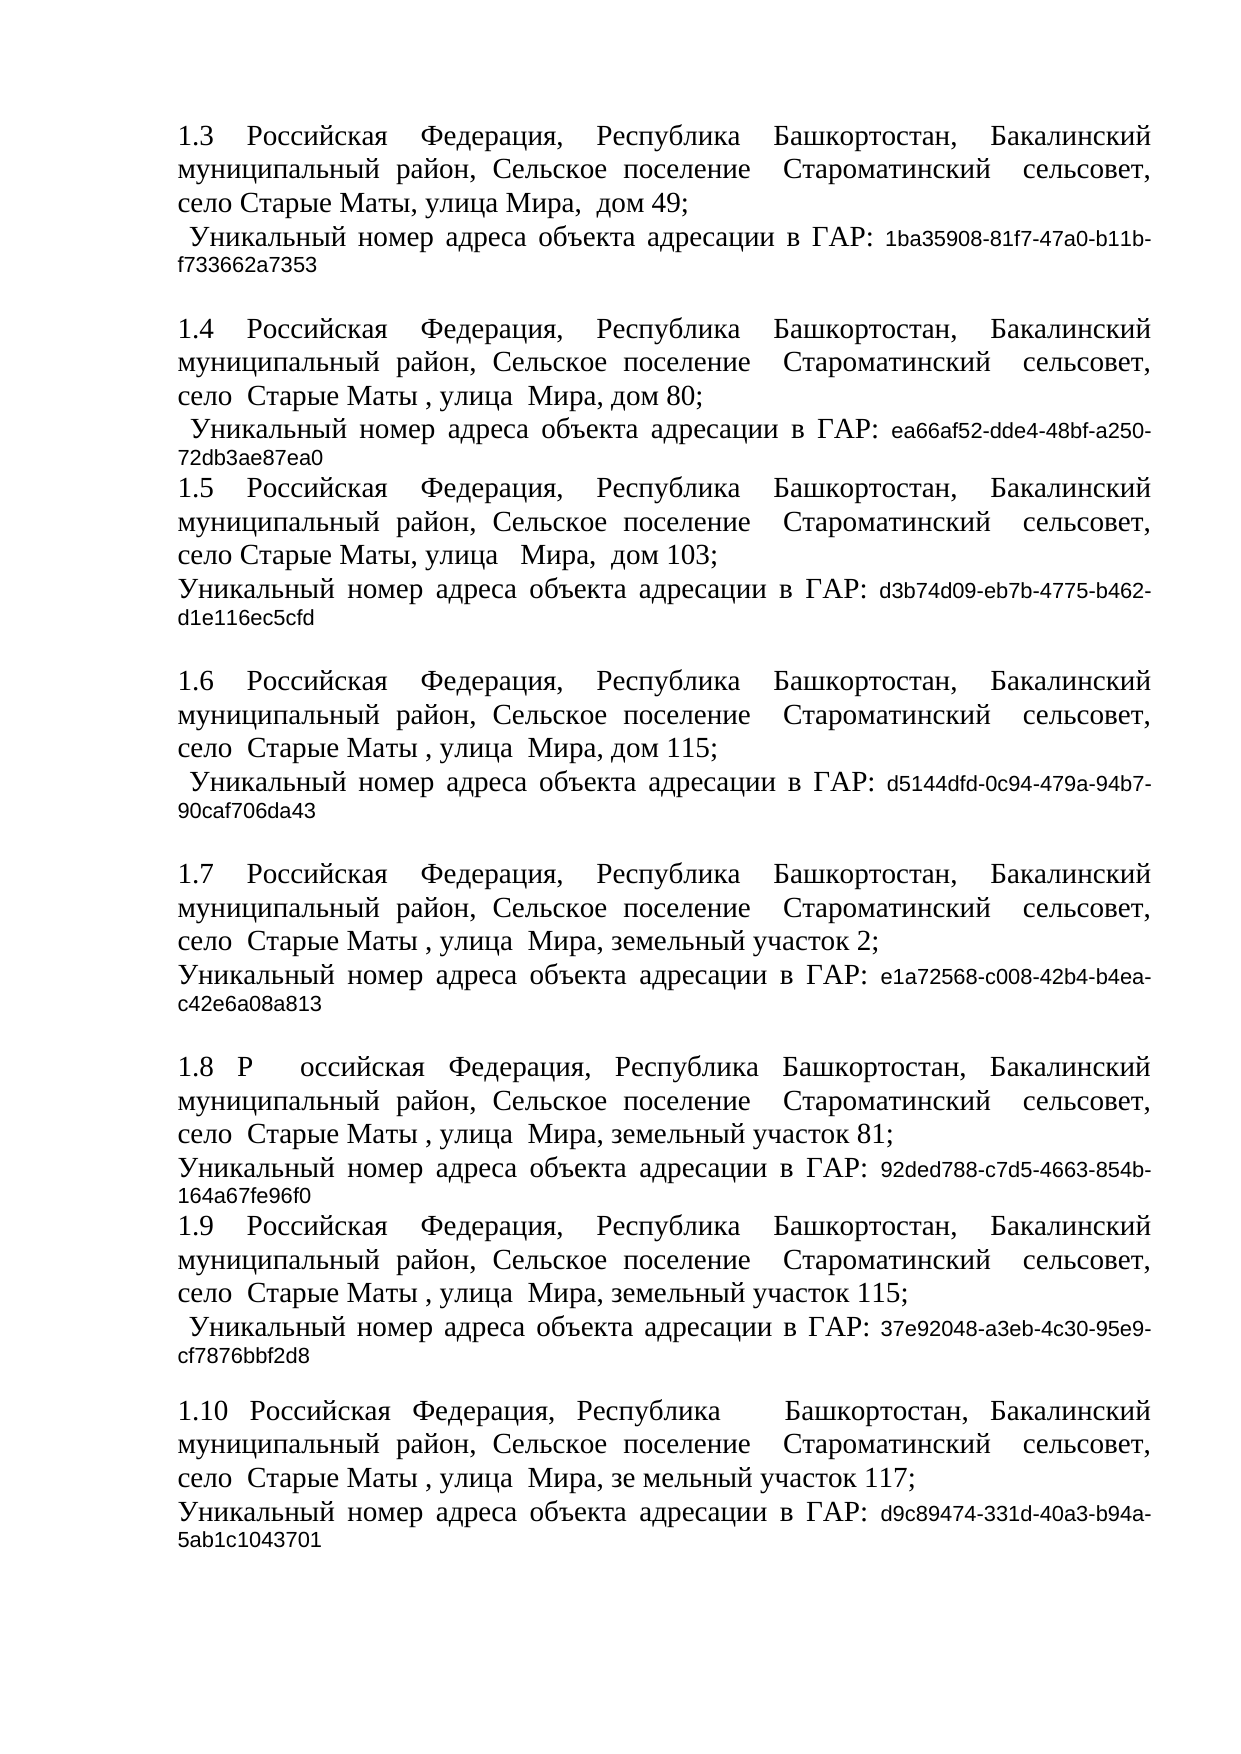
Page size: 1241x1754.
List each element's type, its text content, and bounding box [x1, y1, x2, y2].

text Уникальный номер адреса объекта адресации в ГАР: 92ded788-c7d5-4663-854b-164a67fe96f0 [177, 1150, 1152, 1208]
text Уникальный номер адреса объекта адресации в ГАР: ea66af52-dde4-48bf-a250-72db3ae87ea0 [177, 412, 1152, 470]
text Уникальный номер адреса объекта адресации в ГАР: d5144dfd-0c94-479a-94b7-90caf706da43 [177, 764, 1152, 823]
text Уникальный номер адреса объекта адресации в ГАР: d3b74d09-eb7b-4775-b462-d1e116ec5cfd [177, 571, 1152, 630]
text 1.4 Российская Федерация, Республика Башкортостан, Бакалинский муниципальный район, Сельское поселение Староматинский сельсовет, село Старые Маты , улица Мира, дом 80; [177, 311, 1152, 412]
text 1.9 Российская Федерация, Республика Башкортостан, Бакалинский муниципальный район, Сельское поселение Староматинский сельсовет, село Старые Маты , улица Мира, земельный участок 115; [177, 1208, 1152, 1309]
text 1.10 Российская Федерация, Республика Башкортостан, Бакалинский муниципальный район, Сельское поселение Староматинский сельсовет, село Старые Маты , улица Мира, зе мельный участок 117; [177, 1393, 1152, 1494]
text 1.5 Российская Федерация, Республика Башкортостан, Бакалинский муниципальный район, Сельское поселение Староматинский сельсовет, село Старые Маты, улица Мира, дом 103; [177, 470, 1152, 571]
text Уникальный номер адреса объекта адресации в ГАР: d9c89474-331d-40a3-b94a-5ab1c1043701 [177, 1494, 1152, 1552]
text Уникальный номер адреса объекта адресации в ГАР: 37e92048-a3eb-4c30-95e9-cf7876bbf2d8 [177, 1309, 1152, 1368]
text 1.8 Р оссийская Федерация, Республика Башкортостан, Бакалинский муниципальный район, Сельское поселение Староматинский сельсовет, село Старые Маты , улица Мира, земельный участок 81; [177, 1049, 1152, 1150]
text 1.6 Российская Федерация, Республика Башкортостан, Бакалинский муниципальный район, Сельское поселение Староматинский сельсовет, село Старые Маты , улица Мира, дом 115; [177, 663, 1152, 764]
text Уникальный номер адреса объекта адресации в ГАР: 1ba35908-81f7-47a0-b11b-f733662a7353 [177, 219, 1152, 277]
text 1.7 Российская Федерация, Республика Башкортостан, Бакалинский муниципальный район, Сельское поселение Староматинский сельсовет, село Старые Маты , улица Мира, земельный участок 2; [177, 856, 1152, 957]
text Уникальный номер адреса объекта адресации в ГАР: e1a72568-c008-42b4-b4ea-c42e6a08a813 [177, 957, 1152, 1016]
text 1.3 Российская Федерация, Республика Башкортостан, Бакалинский муниципальный район, Сельское поселение Староматинский сельсовет, село Старые Маты, улица Мира, дом 49; [177, 118, 1152, 219]
